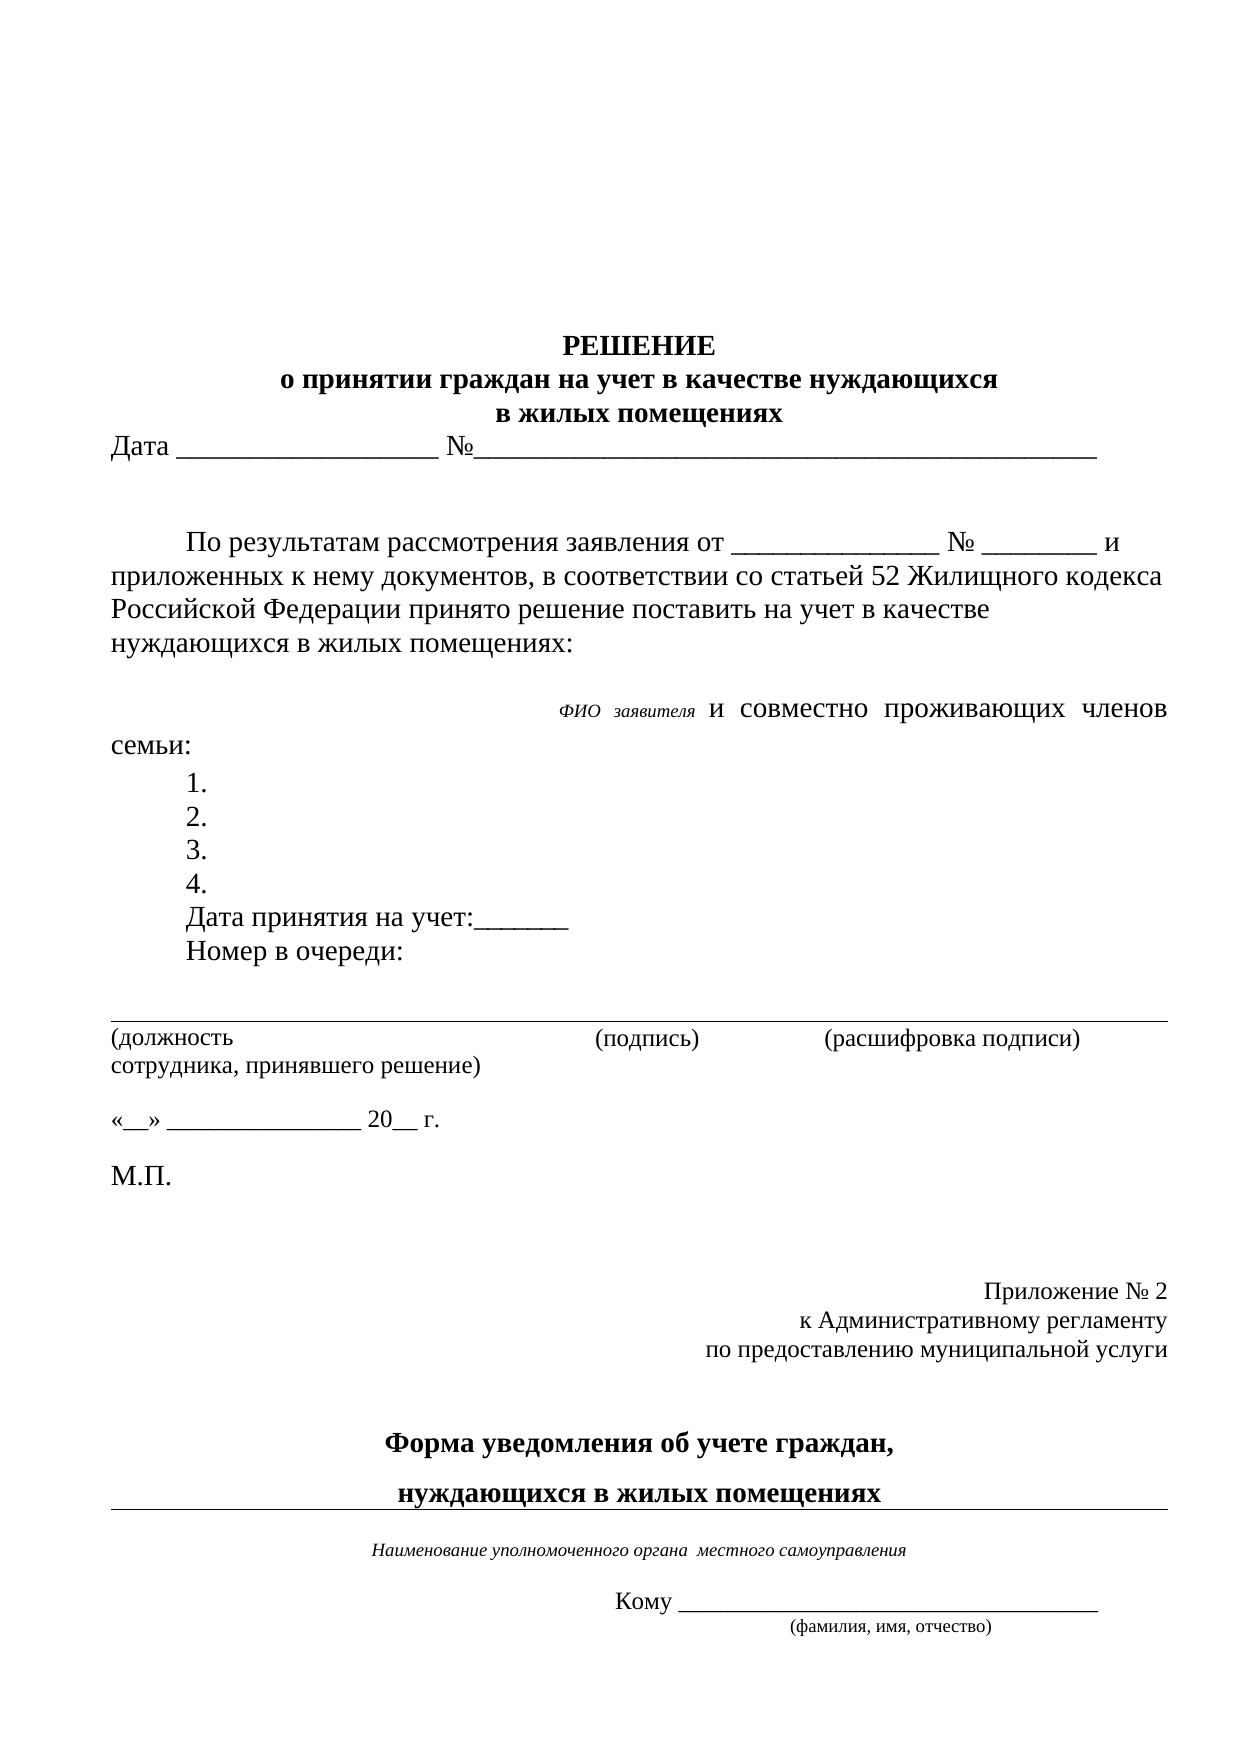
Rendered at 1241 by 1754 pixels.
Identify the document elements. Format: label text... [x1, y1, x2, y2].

text Приложение № 2 [111, 1276, 1168, 1305]
text Форма уведомления об учете граждан, нуждающихся в жилых помещениях [111, 1425, 1168, 1509]
text Кому [615, 1586, 1168, 1615]
text в жилых помещениях [111, 395, 1168, 428]
text М.П. [111, 1158, 1168, 1192]
text По результатам рассмотрения заявления от № и [111, 524, 1168, 558]
text Дата принятия на учет: [111, 899, 1168, 933]
text о принятии граждан на учет в качестве нуждающихся [111, 361, 1168, 395]
text Наименование уполномоченного органа местного самоуправления [111, 1539, 1168, 1561]
text «__» 20__ г. [111, 1104, 1168, 1133]
text приложенных к нему документов, в соответствии со статьей 52 Жилищного кодекса Российской Федерации принято решение поставить на учет в качестве нуждающихся в жилых помещениях: [111, 558, 1168, 658]
text ФИО заявителя и совместно проживающих членов семьи: [111, 690, 1168, 761]
text по предоставлению муниципальной услуги [111, 1334, 1168, 1362]
text Номер в очереди: [111, 933, 1168, 967]
text РЕШЕНИЕ [111, 328, 1168, 361]
text сотрудника, принявшего решение) [111, 1051, 1168, 1079]
text (фамилия, имя, отчество) [790, 1615, 1168, 1636]
text к Административному регламенту [111, 1305, 1168, 1334]
text (должность [111, 1022, 1168, 1051]
text Дата № [111, 428, 1168, 462]
